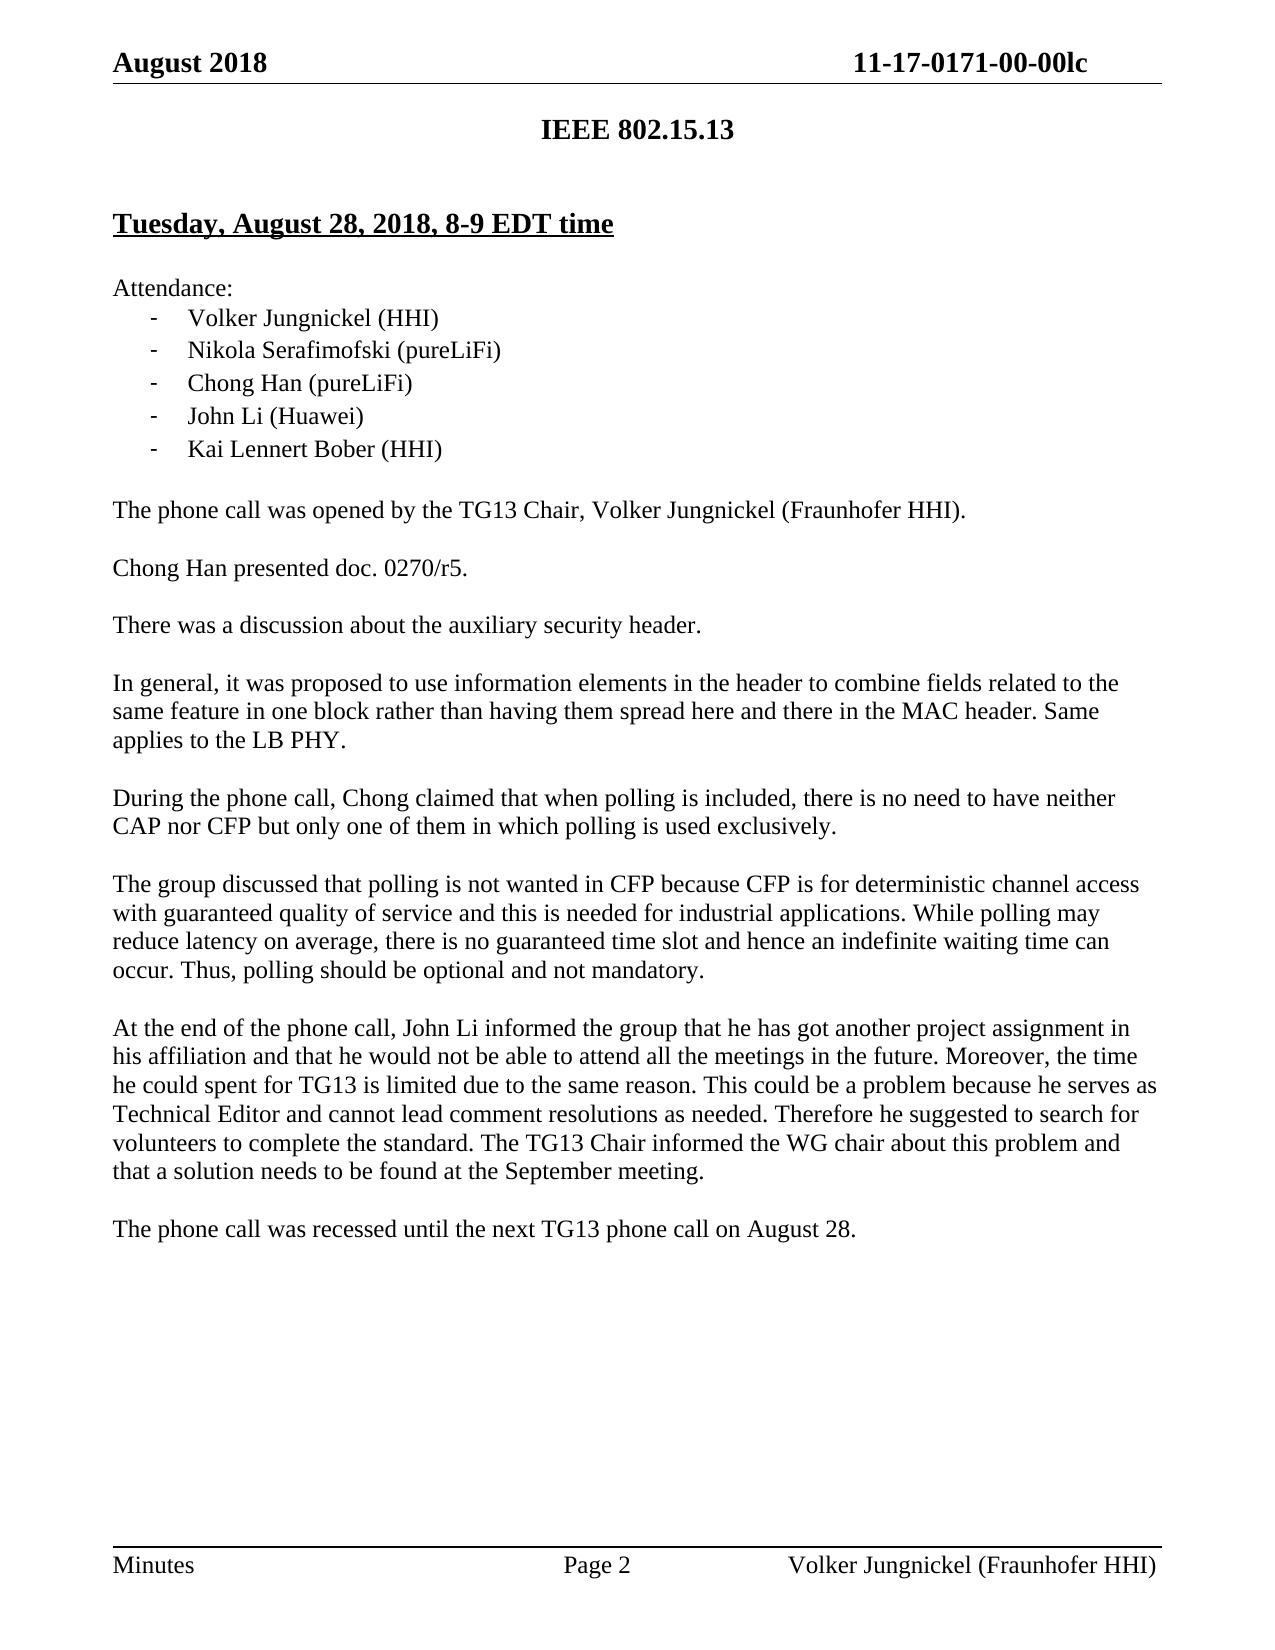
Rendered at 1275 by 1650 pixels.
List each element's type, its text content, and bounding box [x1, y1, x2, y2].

text Chong Han presented doc. 0270/r5. [112, 553, 1162, 581]
text The phone call was recessed until the next TG13 phone call on August 28. [112, 1214, 1162, 1243]
list Kai Lennert Bober (HHI) [150, 433, 1162, 464]
text The group discussed that polling is not wanted in CFP because CFP is for deterministic channel access with guaranteed quality of service and this is needed for industrial applications. While polling may reduce latency on average, there is no guaranteed time slot and hence an indefinite waiting time can occur. Thus, polling should be optional and not mandatory. [112, 869, 1162, 984]
list Nikola Serafimofski (pureLiFi) [150, 335, 1162, 365]
text Attendance: [112, 273, 1162, 302]
text At the end of the phone call, John Li informed the group that he has got another project assignment in his affiliation and that he would not be able to attend all the meetings in the future. Moreover, the time he could spent for TG13 is limited due to the same reason. This could be a problem because he serves as Technical Editor and cannot lead comment resolutions as needed. Therefore he suggested to search for volunteers to complete the standard. The TG13 Chair informed the WG chair about this problem and that a solution needs to be found at the September meeting. [112, 1013, 1162, 1185]
list John Li (Huawei) [150, 401, 1162, 431]
text Tuesday, August 28, 2018, 8-9 EDT time [112, 206, 1162, 239]
text In general, it was proposed to use information elements in the header to combine fields related to the same feature in one block rather than having them spread here and there in the MAC header. Same applies to the LB PHY. [112, 668, 1162, 754]
text During the phone call, Chong claimed that when polling is included, there is no need to have neither CAP nor CFP but only one of them in which polling is used exclusively. [112, 783, 1162, 840]
list Chong Han (pureLiFi) [150, 368, 1162, 398]
list Volker Jungnickel (HHI) [150, 302, 1162, 332]
list The phone call was opened by the TG13 Chair, Volker Jungnickel (Fraunhofer HHI). [112, 495, 1162, 524]
text There was a discussion about the auxiliary security header. [112, 610, 1162, 639]
text IEEE 802.15.13 [112, 112, 1162, 146]
